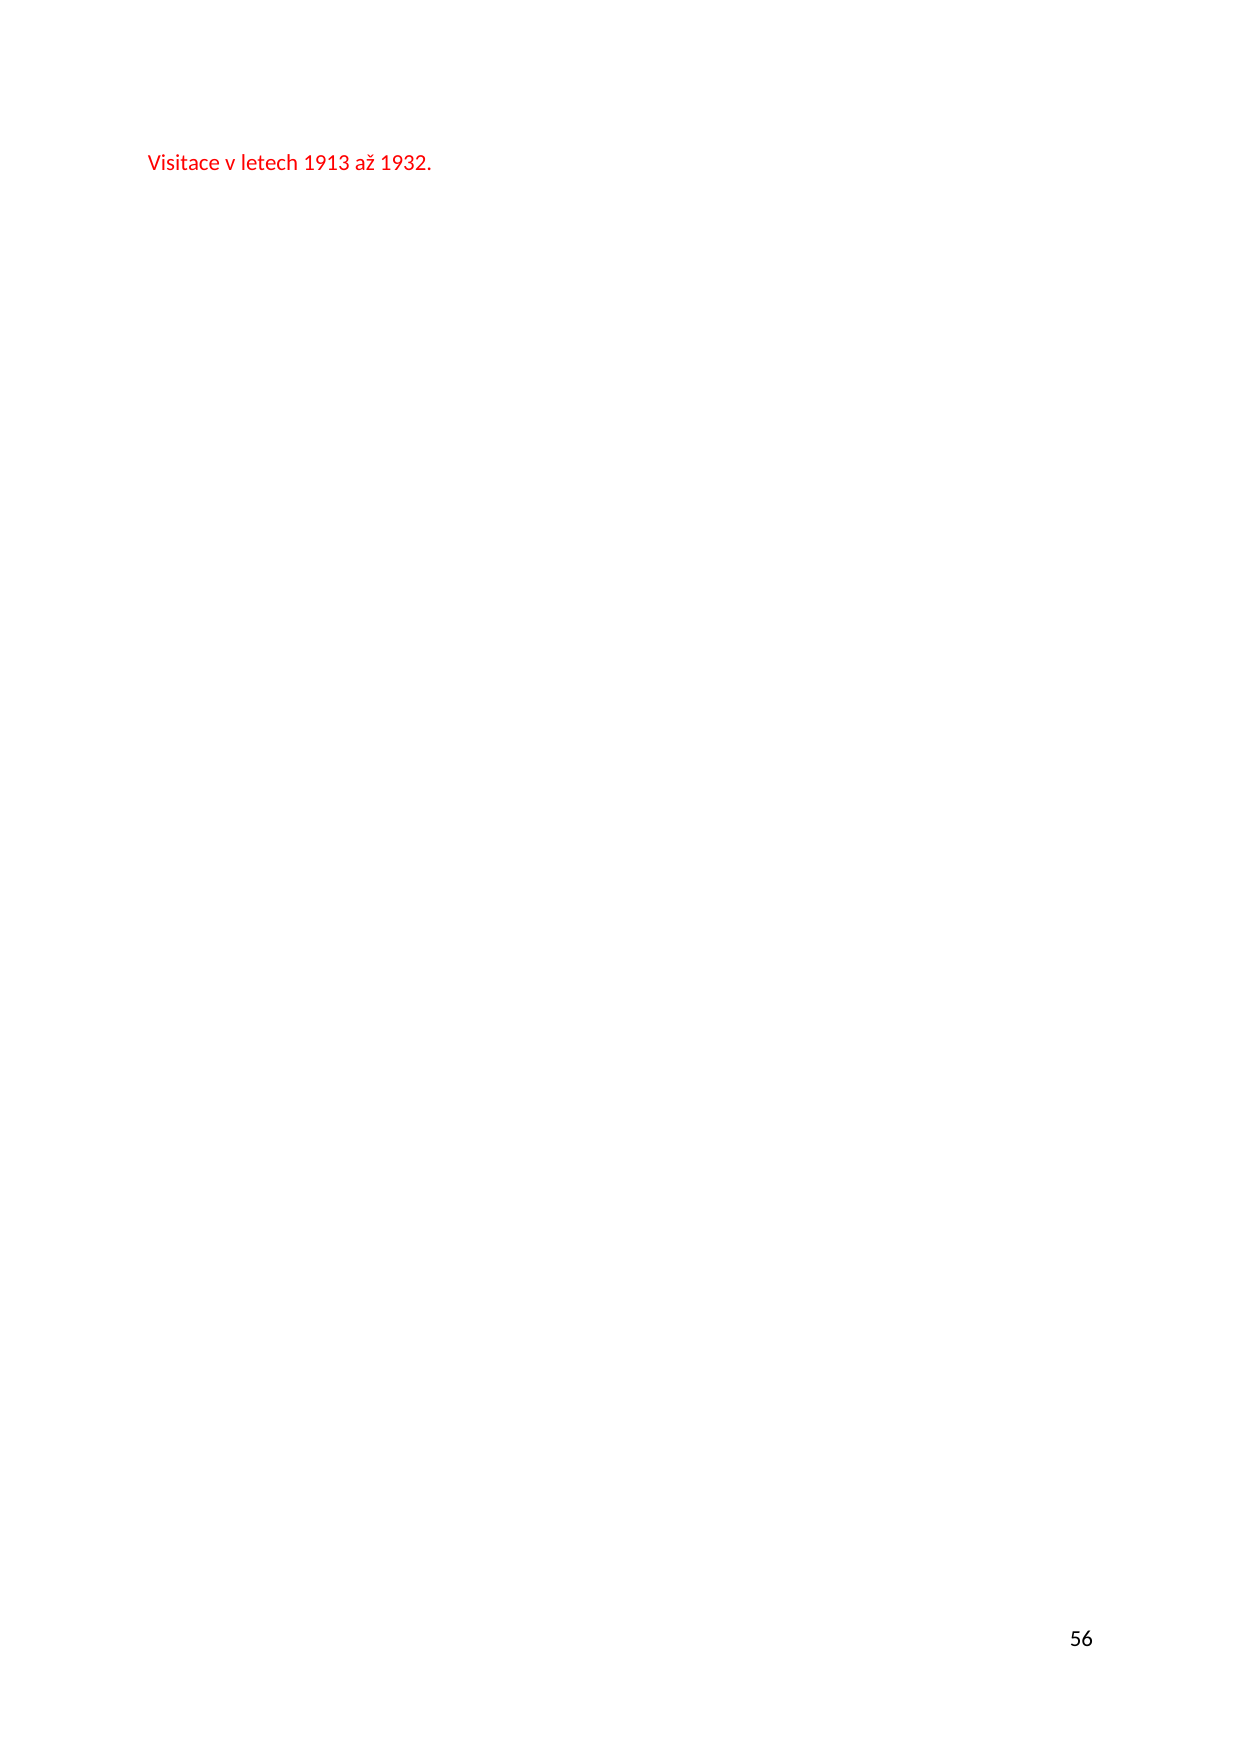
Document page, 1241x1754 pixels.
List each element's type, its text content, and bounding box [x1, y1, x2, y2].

text Visitace v letech 1913 až 1932. [148, 148, 1093, 176]
